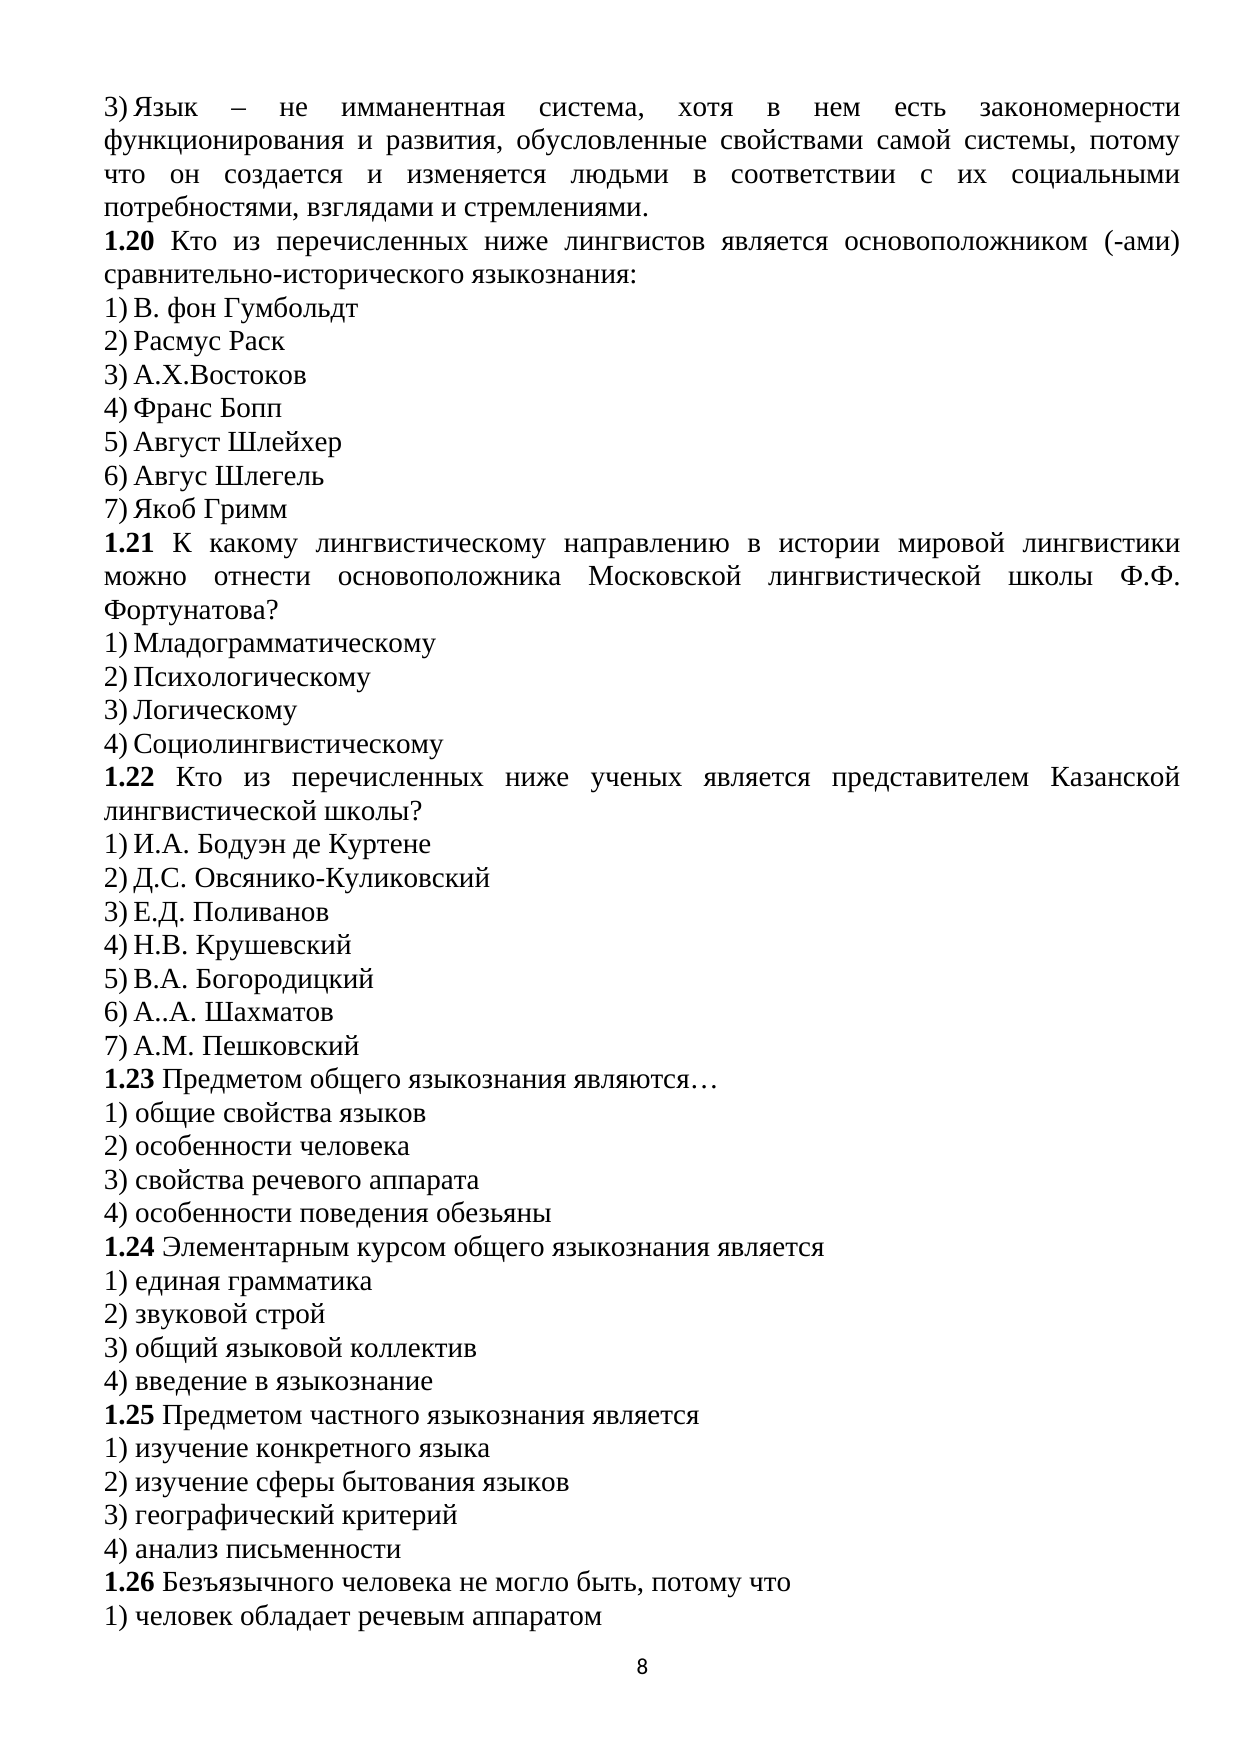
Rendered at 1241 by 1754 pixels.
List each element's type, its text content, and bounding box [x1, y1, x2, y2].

text 1.22 Кто из перечисленных ниже ученых является представителем Казанской лингвистической школы? [103, 759, 1181, 827]
text 1.23 Предметом общего языкознания являются… [103, 1061, 1181, 1095]
list А.Х.Востоков [103, 357, 1181, 391]
text 1) общие свойства языков [103, 1095, 1181, 1128]
text 1.26 Безъязычного человека не могло быть, потому что [103, 1564, 1181, 1598]
text 2) особенности человека [103, 1128, 1181, 1162]
list Язык – не имманентная система, хотя в нем есть закономерности функционирования и развития, обусловленные свойствами самой системы, потому что он создается и изменяется людьми в соответствии с их социальными потребностями, взглядами и стремлениями. [103, 89, 1181, 223]
text 3) общий языковой коллектив [103, 1330, 1181, 1363]
text 2) звуковой строй [103, 1296, 1181, 1330]
list Социолингвистическому [103, 726, 1181, 759]
list И.А. Бодуэн де Куртене [103, 827, 1181, 860]
text 1) изучение конкретного языка [103, 1430, 1181, 1464]
list Н.В. Крушевский [103, 927, 1181, 961]
list Психологическому [103, 659, 1181, 692]
list А..А. Шахматов [103, 994, 1181, 1028]
text 1) единая грамматика [103, 1263, 1181, 1296]
list Расмус Раск [103, 323, 1181, 357]
list В.А. Богородицкий [103, 961, 1181, 994]
text 3) географический критерий [103, 1497, 1181, 1531]
text 1.24 Элементарным курсом общего языкознания является [103, 1229, 1181, 1263]
text 4) введение в языкознание [103, 1363, 1181, 1397]
list Младограмматическому [103, 625, 1181, 659]
text 1.21 К какому лингвистическому направлению в истории мировой лингвистики можно отнести основоположника Московской лингвистической школы Ф.Ф. Фортунатова? [103, 525, 1181, 625]
list Франс Бопп [103, 391, 1181, 424]
list Якоб Гримм [103, 491, 1181, 525]
list Д.С. Овсянико-Куликовский [103, 860, 1181, 894]
text 1) человек обладает речевым аппаратом [103, 1598, 1181, 1632]
list Авгус Шлегель [103, 458, 1181, 491]
text 1.20 Кто из перечисленных ниже лингвистов является основоположником (-ами) сравнительно-исторического языкознания: [103, 223, 1181, 290]
text 4) особенности поведения обезьяны [103, 1196, 1181, 1229]
list Август Шлейхер [103, 424, 1181, 458]
list В. фон Гумбольдт [103, 290, 1181, 323]
list Логическому [103, 692, 1181, 726]
text 4) анализ письменности [103, 1531, 1181, 1564]
list А.М. Пешковский [103, 1028, 1181, 1061]
text 2) изучение сферы бытования языков [103, 1464, 1181, 1497]
text 1.25 Предметом частного языкознания является [103, 1397, 1181, 1430]
text 3) свойства речевого аппарата [103, 1162, 1181, 1196]
list Е.Д. Поливанов [103, 894, 1181, 927]
